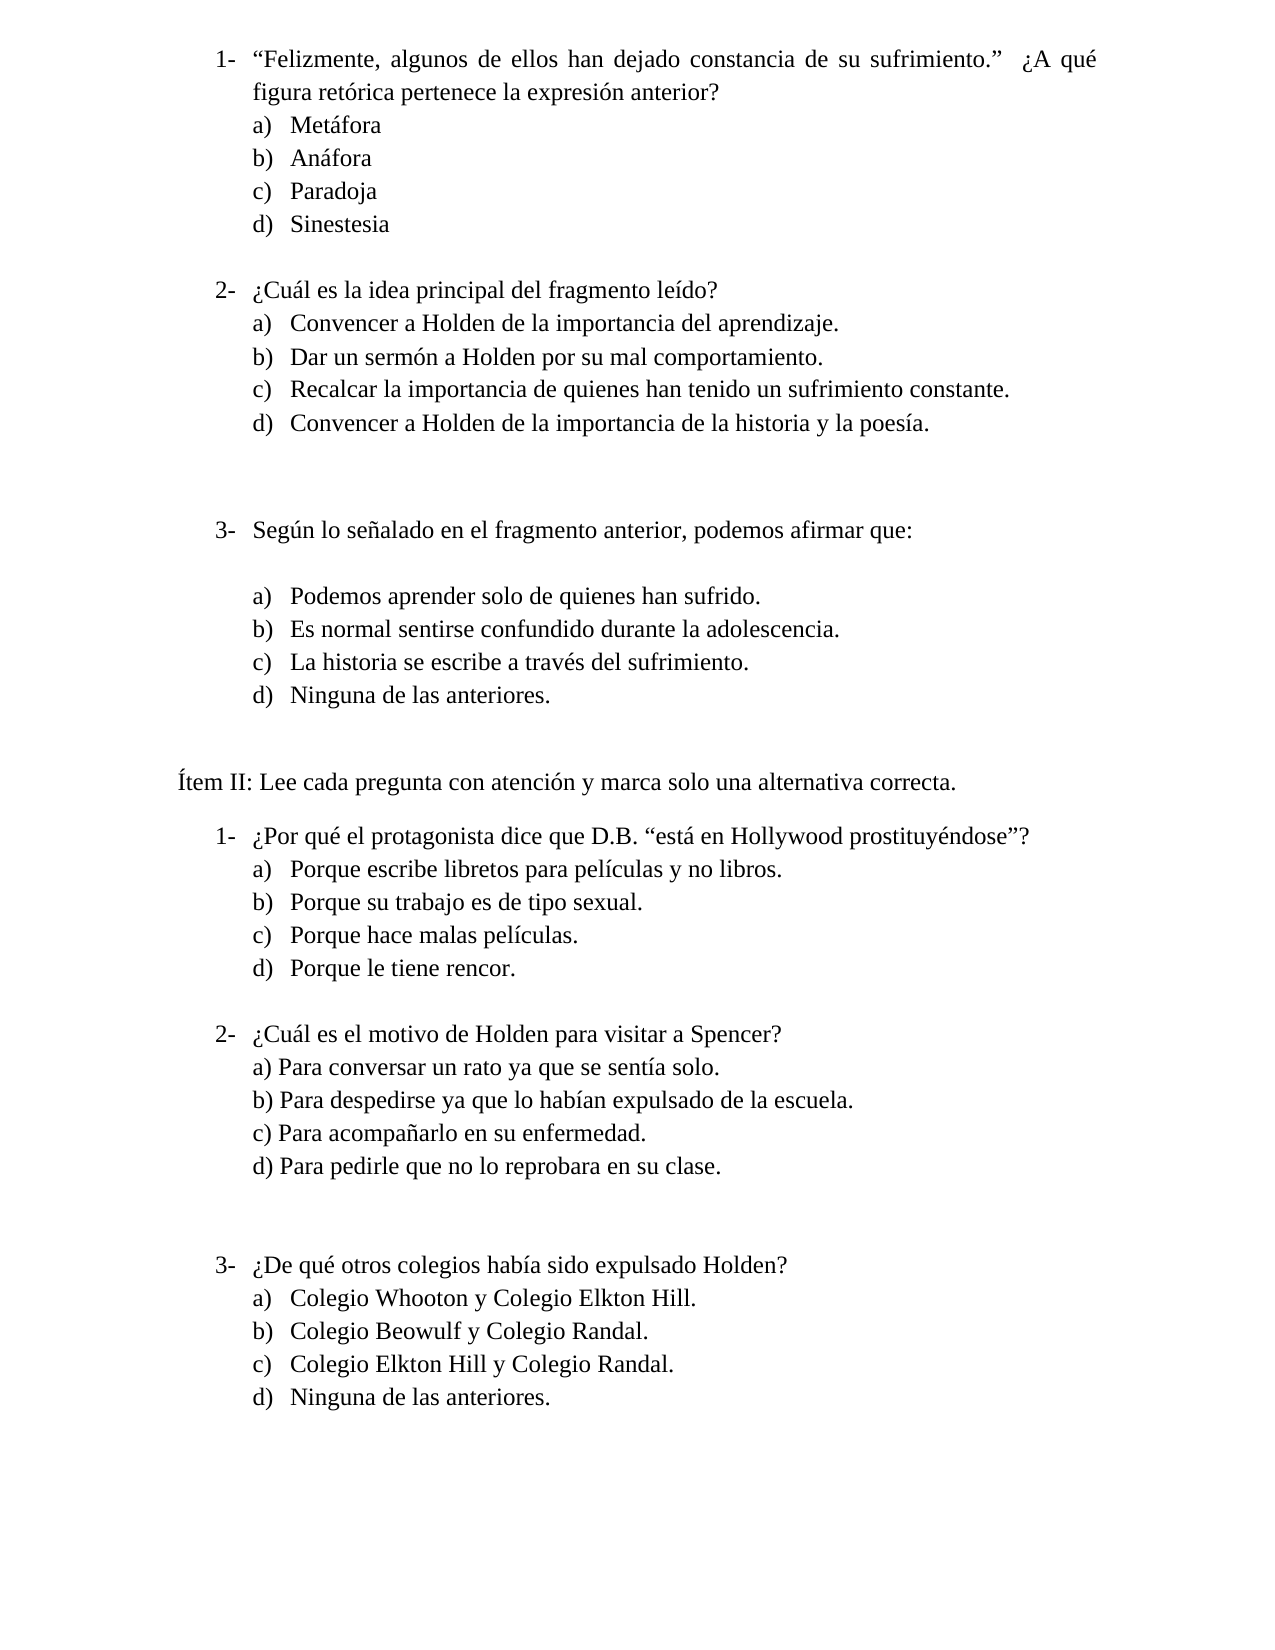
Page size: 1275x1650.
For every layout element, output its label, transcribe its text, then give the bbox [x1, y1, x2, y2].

list Anáfora [252, 143, 1098, 172]
list ¿Cuál es la idea principal del fragmento leído? [215, 276, 1098, 304]
list Colegio Elkton Hill y Colegio Randal. [252, 1349, 1098, 1378]
list Podemos aprender solo de quienes han sufrido. [252, 581, 1098, 610]
list Es normal sentirse confundido durante la adolescencia. [252, 614, 1098, 643]
list ¿De qué otros colegios había sido expulsado Holden? [215, 1250, 1098, 1279]
list Dar un sermón a Holden por su mal comportamiento. [252, 342, 1098, 370]
list Porque le tiene rencor. [252, 953, 1098, 982]
list “Felizmente, algunos de ellos han dejado constancia de su sufrimiento.” ¿A qué figura retórica pertenece la expresión anterior? [215, 44, 1098, 106]
list Porque su trabajo es de tipo sexual. [252, 887, 1098, 916]
list Metáfora [252, 110, 1098, 139]
list ¿Por qué el protagonista dice que D.B. “está en Hollywood prostituyéndose”? [215, 821, 1098, 850]
text Ítem II: Lee cada pregunta con atención y marca solo una alternativa correcta. [177, 767, 1098, 796]
list Colegio Whooton y Colegio Elkton Hill. [252, 1283, 1098, 1312]
list Paradoja [252, 176, 1098, 205]
list Ninguna de las anteriores. [252, 1382, 1098, 1411]
list Porque escribe libretos para películas y no libros. [252, 854, 1098, 883]
list c) Para acompañarlo en su enfermedad. [252, 1118, 1098, 1147]
list d) Para pedirle que no lo reprobara en su clase. [252, 1151, 1098, 1180]
list Colegio Beowulf y Colegio Randal. [252, 1316, 1098, 1345]
list Convencer a Holden de la importancia de la historia y la poesía. [252, 408, 1098, 436]
list a) Para conversar un rato ya que se sentía solo. [252, 1052, 1098, 1081]
list Sinestesia [252, 209, 1098, 238]
list Recalcar la importancia de quienes han tenido un sufrimiento constante. [252, 374, 1098, 403]
list Porque hace malas películas. [252, 920, 1098, 949]
list La historia se escribe a través del sufrimiento. [252, 647, 1098, 676]
list ¿Cuál es el motivo de Holden para visitar a Spencer? [215, 1019, 1098, 1048]
list Ninguna de las anteriores. [252, 680, 1098, 709]
list b) Para despedirse ya que lo habían expulsado de la escuela. [252, 1085, 1098, 1114]
list Según lo señalado en el fragmento anterior, podemos afirmar que: [215, 515, 1098, 544]
list Convencer a Holden de la importancia del aprendizaje. [252, 308, 1098, 337]
